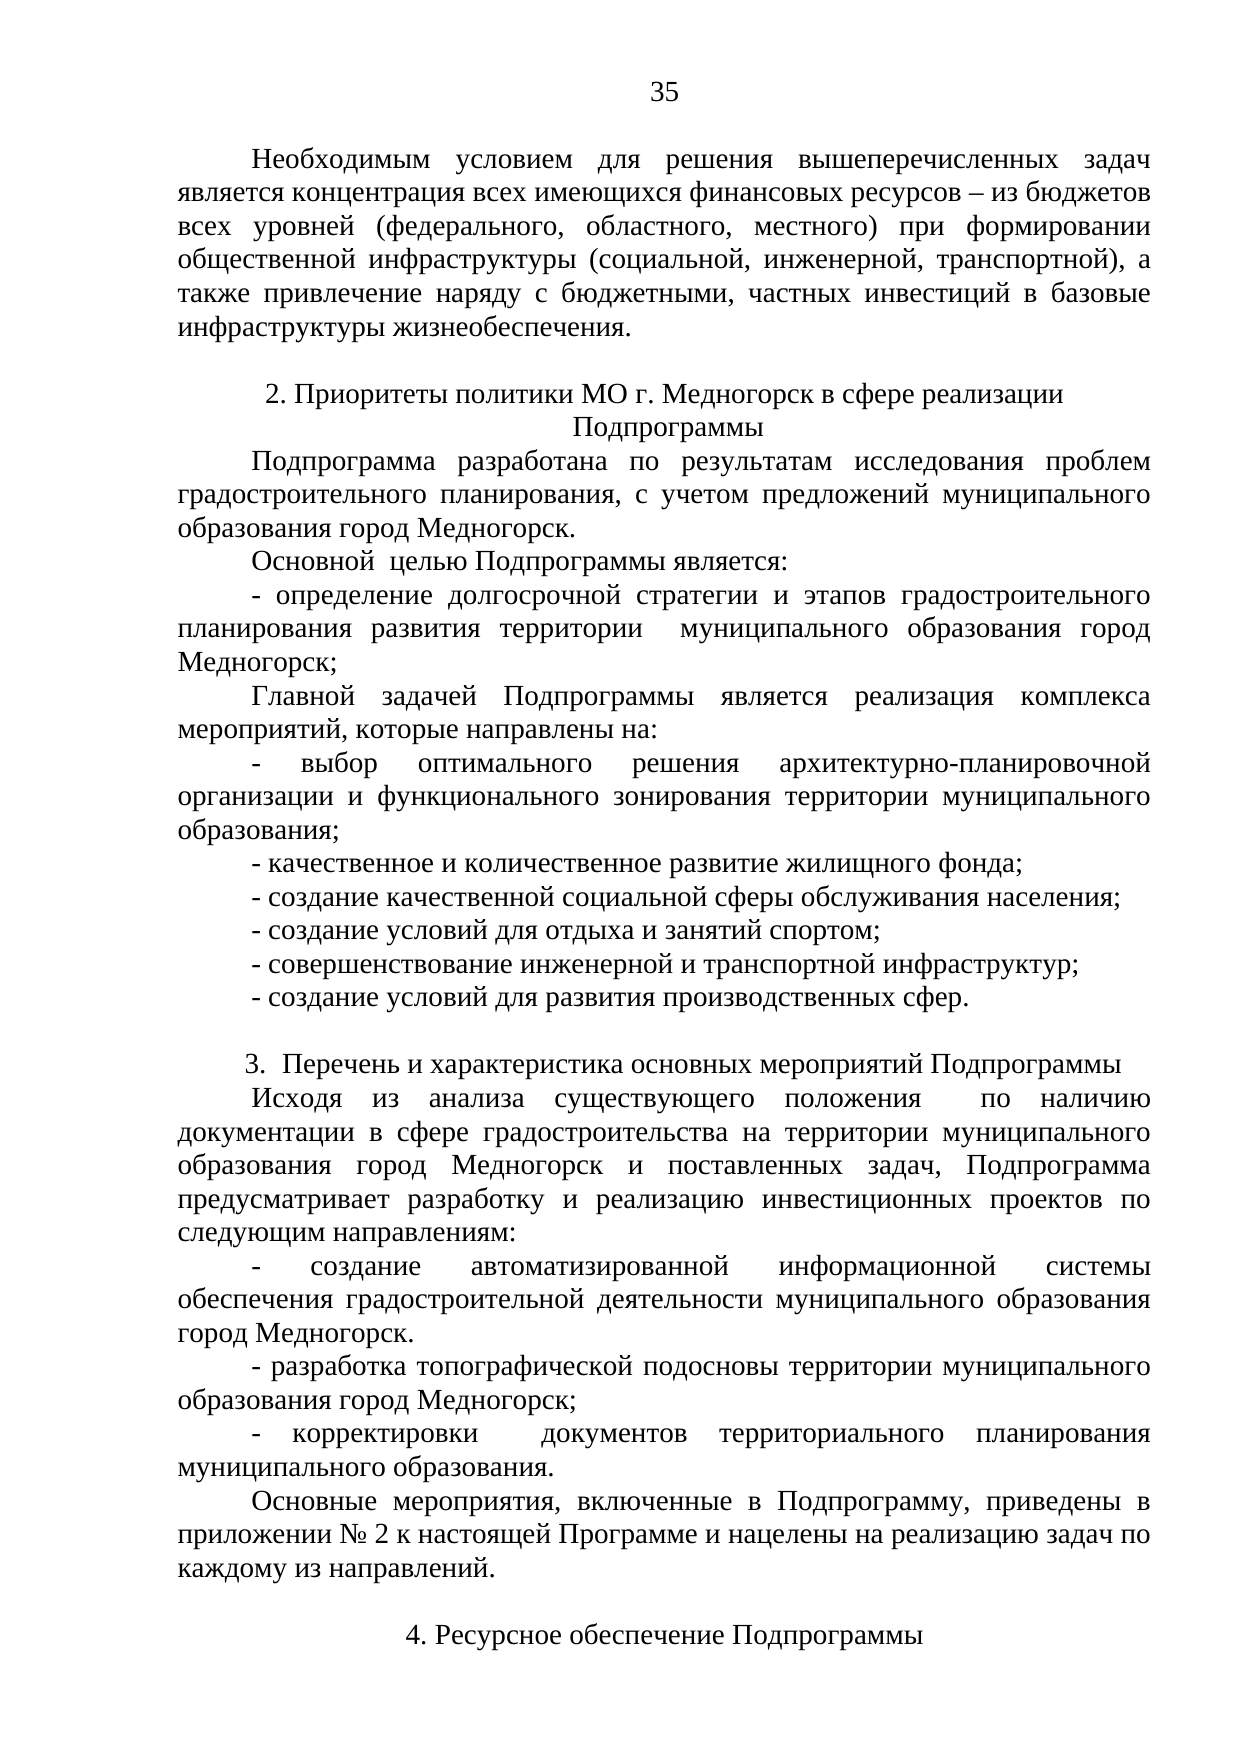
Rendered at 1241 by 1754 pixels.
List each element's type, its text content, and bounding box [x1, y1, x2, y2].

text 4. Ресурсное обеспечение Подпрограммы [177, 1617, 1152, 1650]
text Основной целью Подпрограммы является: [177, 543, 1152, 577]
text Исходя из анализа существующего положения по наличию документации в сфере градостроительства на территории муниципального образования город Медногорск и поставленных задач, Подпрограмма предусматривает разработку и реализацию инвестиционных проектов по следующим направлениям: [177, 1080, 1152, 1248]
text Подпрограммы [177, 409, 1152, 443]
text Главной задачей Подпрограммы является реализация комплекса мероприятий, которые направлены на: [177, 678, 1152, 745]
text - создание условий для отдыха и занятий спортом; [177, 912, 1152, 946]
text - разработка топографической подосновы территории муниципального образования город Медногорск; [177, 1348, 1152, 1416]
text - совершенствование инженерной и транспортной инфраструктур; [177, 946, 1152, 979]
text - качественное и количественное развитие жилищного фонда; [177, 845, 1152, 879]
text - корректировки документов территориального планирования муниципального образования. [177, 1416, 1152, 1483]
text - выбор оптимального решения архитектурно-планировочной организации и функционального зонирования территории муниципального образования; [177, 745, 1152, 845]
text - создание условий для развития производственных сфер. [177, 979, 1152, 1013]
text - определение долгосрочной стратегии и этапов градостроительного планирования развития территории муниципального образования город Медногорск; [177, 577, 1152, 678]
list Перечень и характеристика основных мероприятий Подпрограммы [215, 1047, 1152, 1080]
text Основные мероприятия, включенные в Подпрограмму, приведены в приложении № 2 к настоящей Программе и нацелены на реализацию задач по каждому из направлений. [177, 1483, 1152, 1583]
text Необходимым условием для решения вышеперечисленных задач является концентрация всех имеющихся финансовых ресурсов – из бюджетов всех уровней (федерального, областного, местного) при формировании общественной инфраструктуры (социальной, инженерной, транспортной), а также привлечение наряду с бюджетными, частных инвестиций в базовые инфраструктуры жизнеобеспечения. [177, 141, 1152, 342]
text - создание качественной социальной сферы обслуживания населения; [177, 879, 1152, 912]
text - создание автоматизированной информационной системы обеспечения градостроительной деятельности муниципального образования город Медногорск. [177, 1248, 1152, 1348]
text Подпрограмма разработана по результатам исследования проблем градостроительного планирования, с учетом предложений муниципального образования город Медногорск. [177, 443, 1152, 543]
text 2. Приоритеты политики МО г. Медногорск в сфере реализации [177, 376, 1152, 409]
